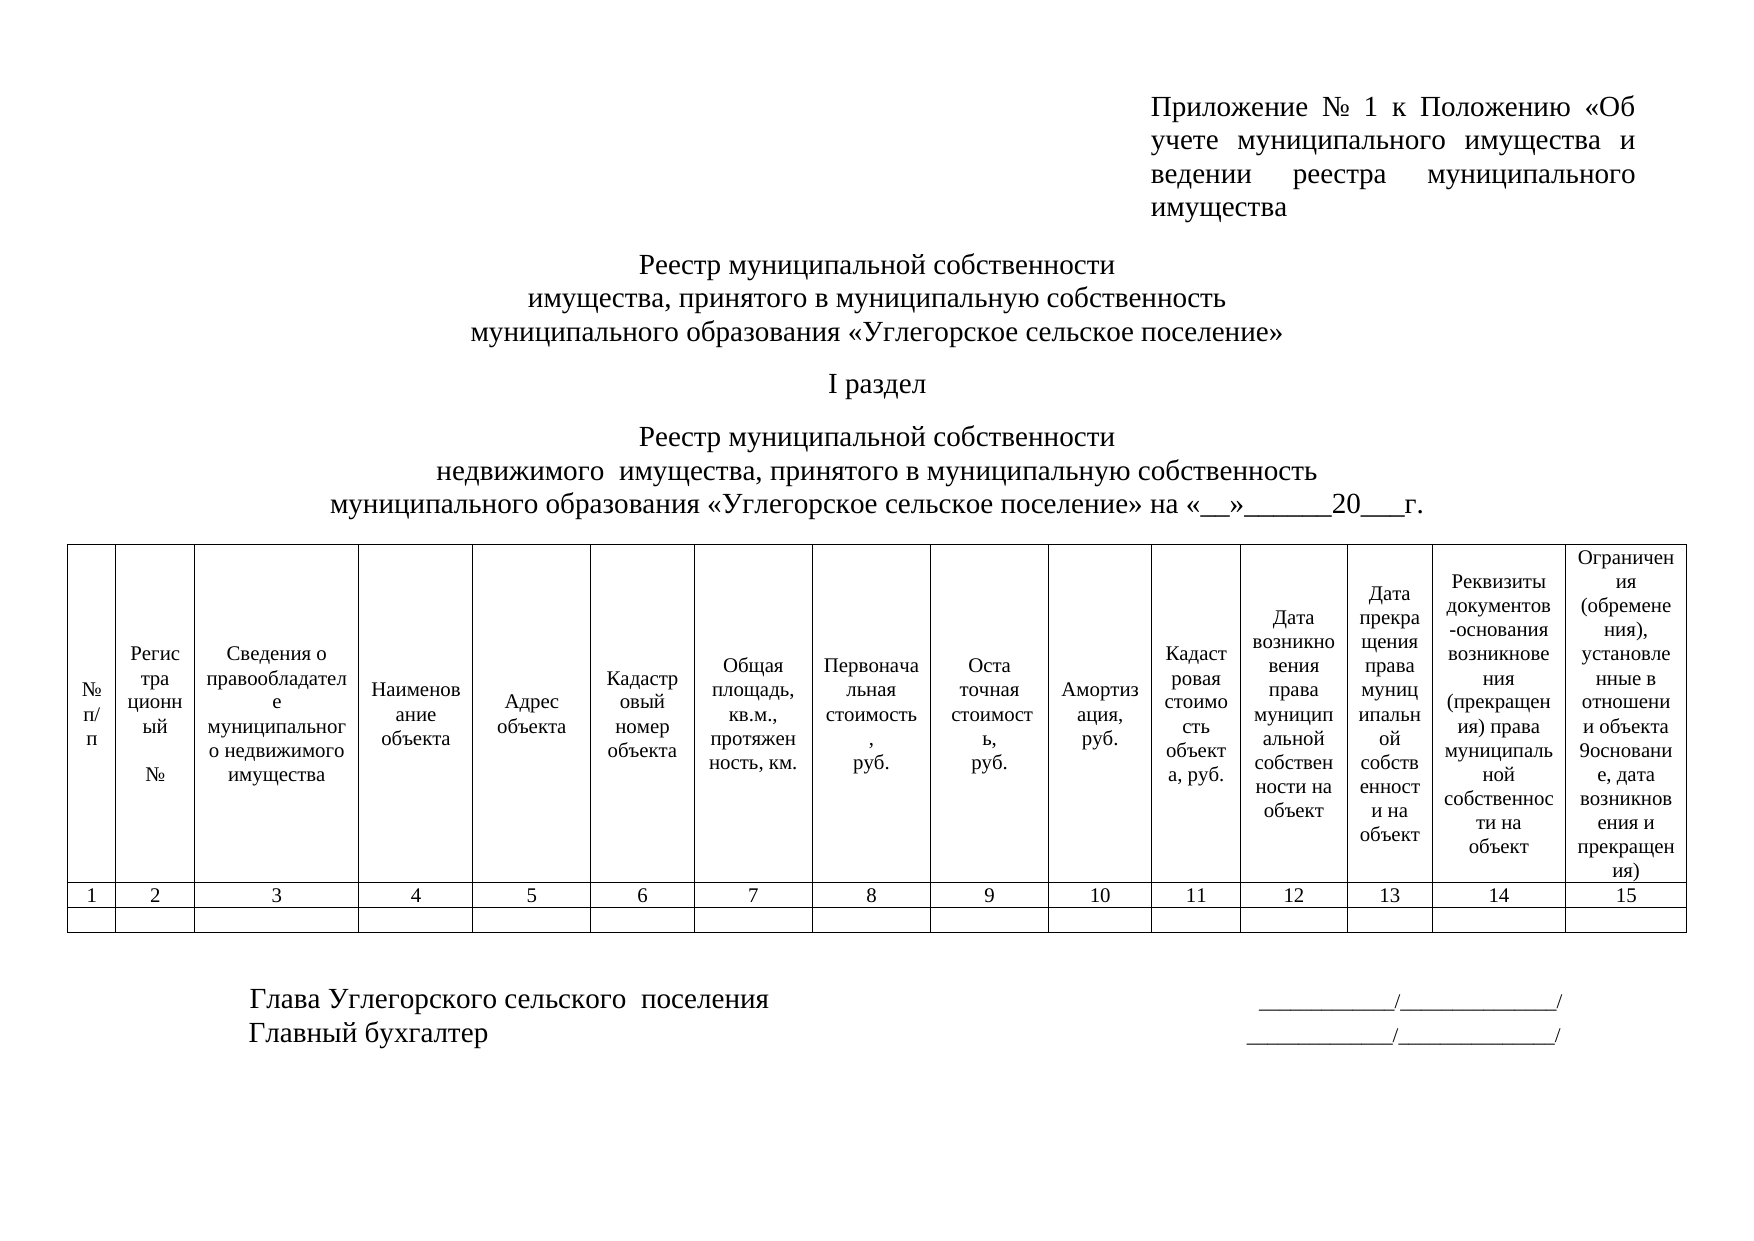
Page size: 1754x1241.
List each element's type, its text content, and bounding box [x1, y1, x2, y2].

table_cell [116, 908, 194, 932]
text Глава Углегорского сельского поселения _____________/_______________/ [118, 981, 1636, 1015]
table_header Кадастровая стоимость объекта, руб. [1152, 545, 1240, 882]
text I раздел [118, 367, 1636, 400]
table_cell [591, 908, 694, 932]
table_cell 12 [1241, 883, 1347, 907]
table_cell [1241, 908, 1347, 932]
table_cell [1152, 908, 1240, 932]
text недвижимого имущества, принятого в муниципальную собственность [118, 453, 1636, 486]
table_cell 7 [695, 883, 812, 907]
table_header Дата возникновения права муниципальной собственности на объект [1241, 545, 1347, 882]
table_header Наименование объекта [359, 545, 472, 882]
table_cell 6 [591, 883, 694, 907]
table_cell 4 [359, 883, 472, 907]
table_cell [473, 908, 590, 932]
table_cell 9 [931, 883, 1048, 907]
table_cell 14 [1433, 883, 1565, 907]
table_cell 5 [473, 883, 590, 907]
text Реестр муниципальной собственности [118, 247, 1636, 280]
table_cell [195, 908, 358, 932]
table_cell 13 [1348, 883, 1432, 907]
text Приложение № 1 к Положению «Об учете муниципального имущества и ведении реестра муниципального имущества [1151, 89, 1636, 223]
table_cell [68, 908, 115, 932]
table_cell [1566, 908, 1686, 932]
table_header Дата прекращения права муниципальной собственности на объект [1348, 545, 1432, 882]
text муниципального образования «Углегорское сельское поселение» на «__»______20___г. [118, 486, 1636, 520]
table_header Оста точная стоимость, руб. [931, 545, 1048, 882]
table_cell 2 [116, 883, 194, 907]
text Реестр муниципальной собственности [118, 419, 1636, 453]
text имущества, принятого в муниципальную собственность [118, 280, 1636, 314]
table_cell [931, 908, 1048, 932]
table_header Ограничения (обременения), установленные в отношении объекта 9основание, дата возникновения и прекращения) [1566, 545, 1686, 882]
table_header Регистра ционный № [116, 545, 194, 882]
table_header Общая площадь, кв.м., протяженность, км. [695, 545, 812, 882]
table_header № п/п [68, 545, 115, 882]
table_cell 3 [195, 883, 358, 907]
text муниципального образования «Углегорское сельское поселение» [118, 314, 1636, 347]
table_header Первоначальная стоимость, руб. [813, 545, 930, 882]
table_header Кадастровый номер объекта [591, 545, 694, 882]
table_cell [695, 908, 812, 932]
table_cell [1433, 908, 1565, 932]
table_cell 8 [813, 883, 930, 907]
table_cell 11 [1152, 883, 1240, 907]
text Главный бухгалтер ______________/_______________/ [118, 1015, 1636, 1048]
table_cell [813, 908, 930, 932]
table_header Амортизация, руб. [1049, 545, 1151, 882]
table_cell [359, 908, 472, 932]
table_cell 10 [1049, 883, 1151, 907]
table_cell [1348, 908, 1432, 932]
table_cell 1 [68, 883, 115, 907]
table_cell 15 [1566, 883, 1686, 907]
table_header Сведения о правообладателе муниципального недвижимого имущества [195, 545, 358, 882]
table_header Адрес объекта [473, 545, 590, 882]
table_header Реквизиты документов-основания возникновения (прекращения) права муниципальной собственности на объект [1433, 545, 1565, 882]
table_cell [1049, 908, 1151, 932]
